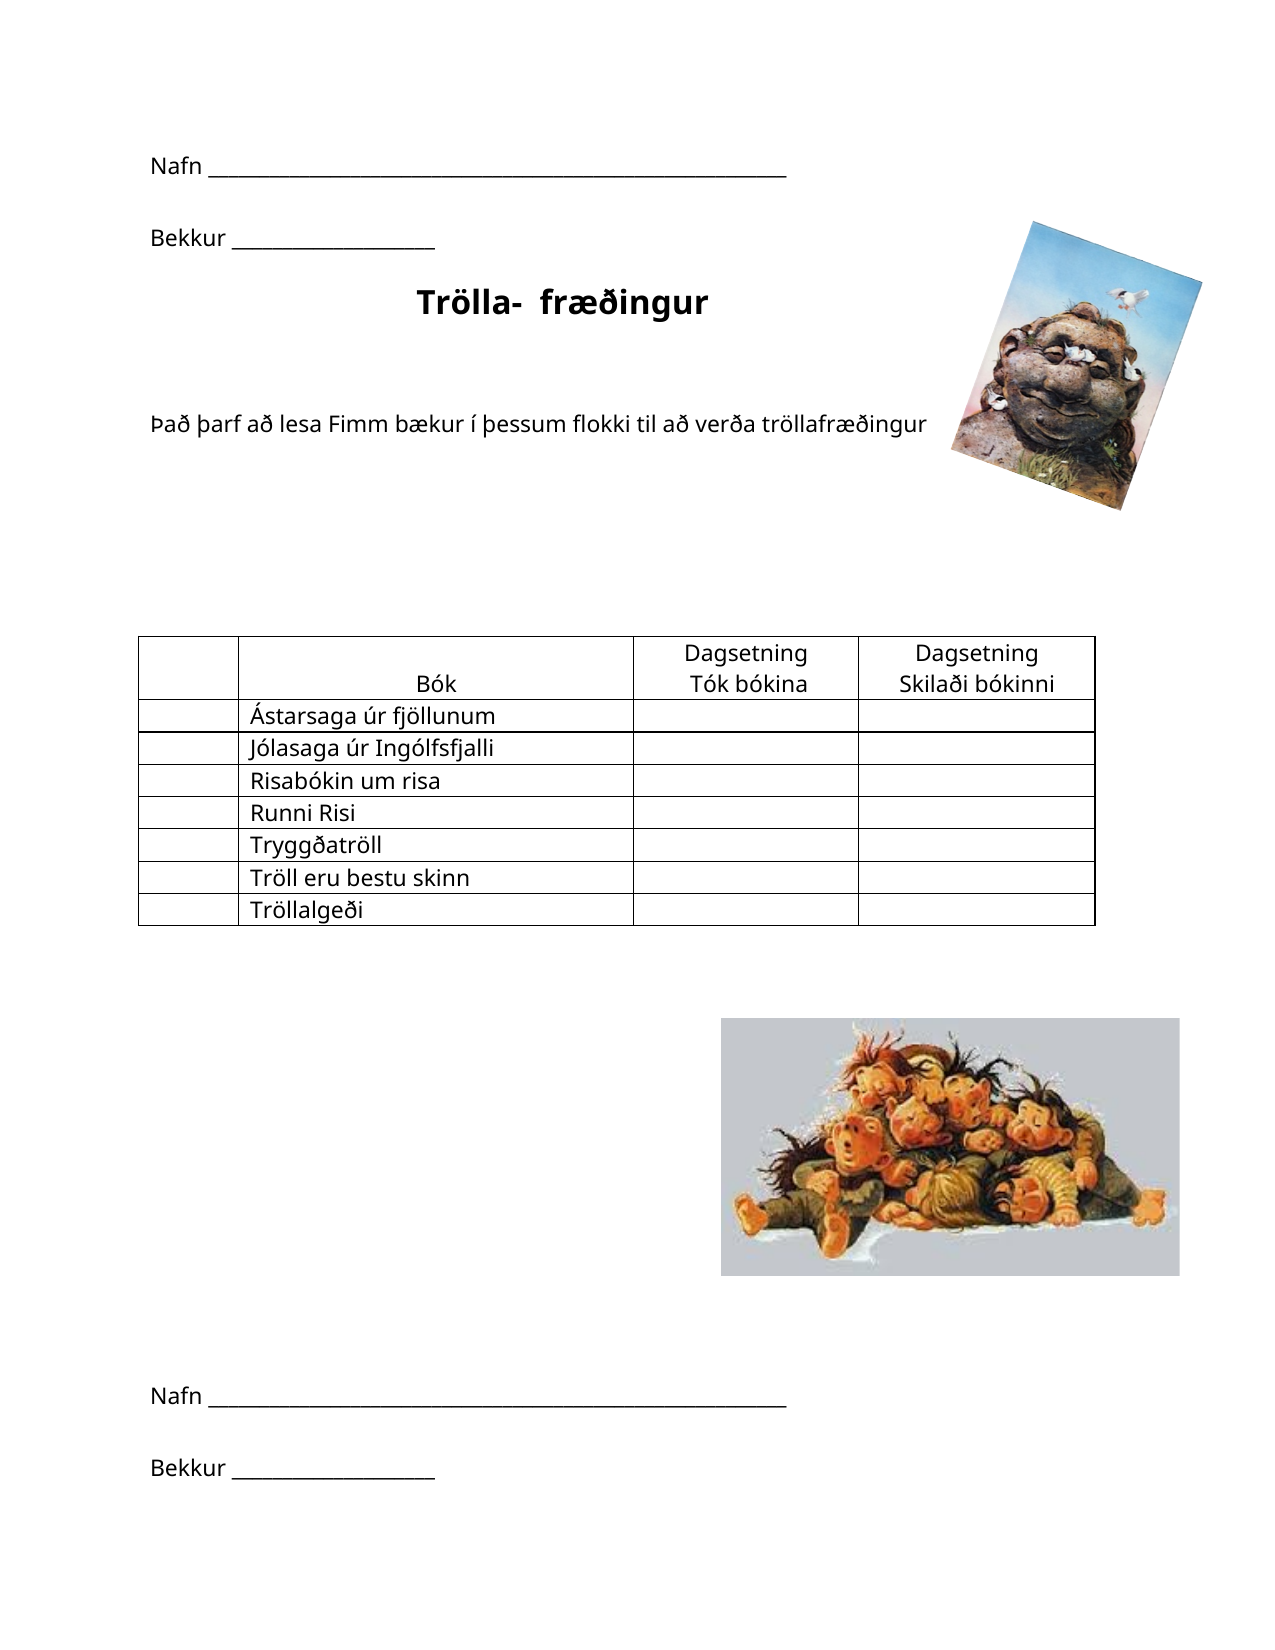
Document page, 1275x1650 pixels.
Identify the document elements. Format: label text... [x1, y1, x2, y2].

table_header Bók [239, 637, 633, 699]
table_cell [139, 733, 238, 764]
text Nafn _________________________________________________________ Bekkur ____________________ [150, 1380, 1125, 1483]
table_cell Tröll eru bestu skinn [239, 862, 633, 893]
table_cell [139, 700, 238, 731]
table_cell [634, 862, 858, 893]
picture [721, 1018, 1180, 1276]
table_cell [139, 862, 238, 893]
table_cell [139, 829, 238, 861]
table_cell Jólasaga úr Ingólfsfjalli [239, 733, 633, 764]
text Það þarf að lesa Fimm bækur í þessum flokki til að verða tröllafræðingur [150, 408, 1125, 440]
table_header [139, 637, 238, 699]
table_cell [139, 765, 238, 796]
table_cell Runni Risi [239, 797, 633, 828]
table_cell [139, 894, 238, 925]
table_cell [634, 733, 858, 764]
text Nafn _________________________________________________________ Bekkur ____________________ [150, 150, 1125, 253]
table_cell [634, 797, 858, 828]
table_cell Ástarsaga úr fjöllunum [239, 700, 633, 731]
table_cell [859, 862, 1094, 893]
table_cell Tröllalgeði [239, 894, 633, 925]
text Trölla- fræðingur [150, 279, 1125, 324]
table_cell [634, 829, 858, 861]
table_cell [634, 894, 858, 925]
table_cell [859, 733, 1094, 764]
table_cell Tryggðatröll [239, 829, 633, 861]
table_cell [859, 700, 1094, 731]
table_cell [859, 829, 1094, 861]
table_header Dagsetning Tók bókina [634, 637, 858, 699]
table_header Dagsetning Skilaði bókinni [859, 637, 1094, 699]
table_cell [859, 797, 1094, 828]
table_cell [859, 765, 1094, 796]
table_cell [634, 765, 858, 796]
picture [951, 253, 1202, 510]
table_cell [859, 894, 1094, 925]
table_cell [139, 797, 238, 828]
table_cell Risabókin um risa [239, 765, 633, 796]
table_cell [634, 700, 858, 731]
